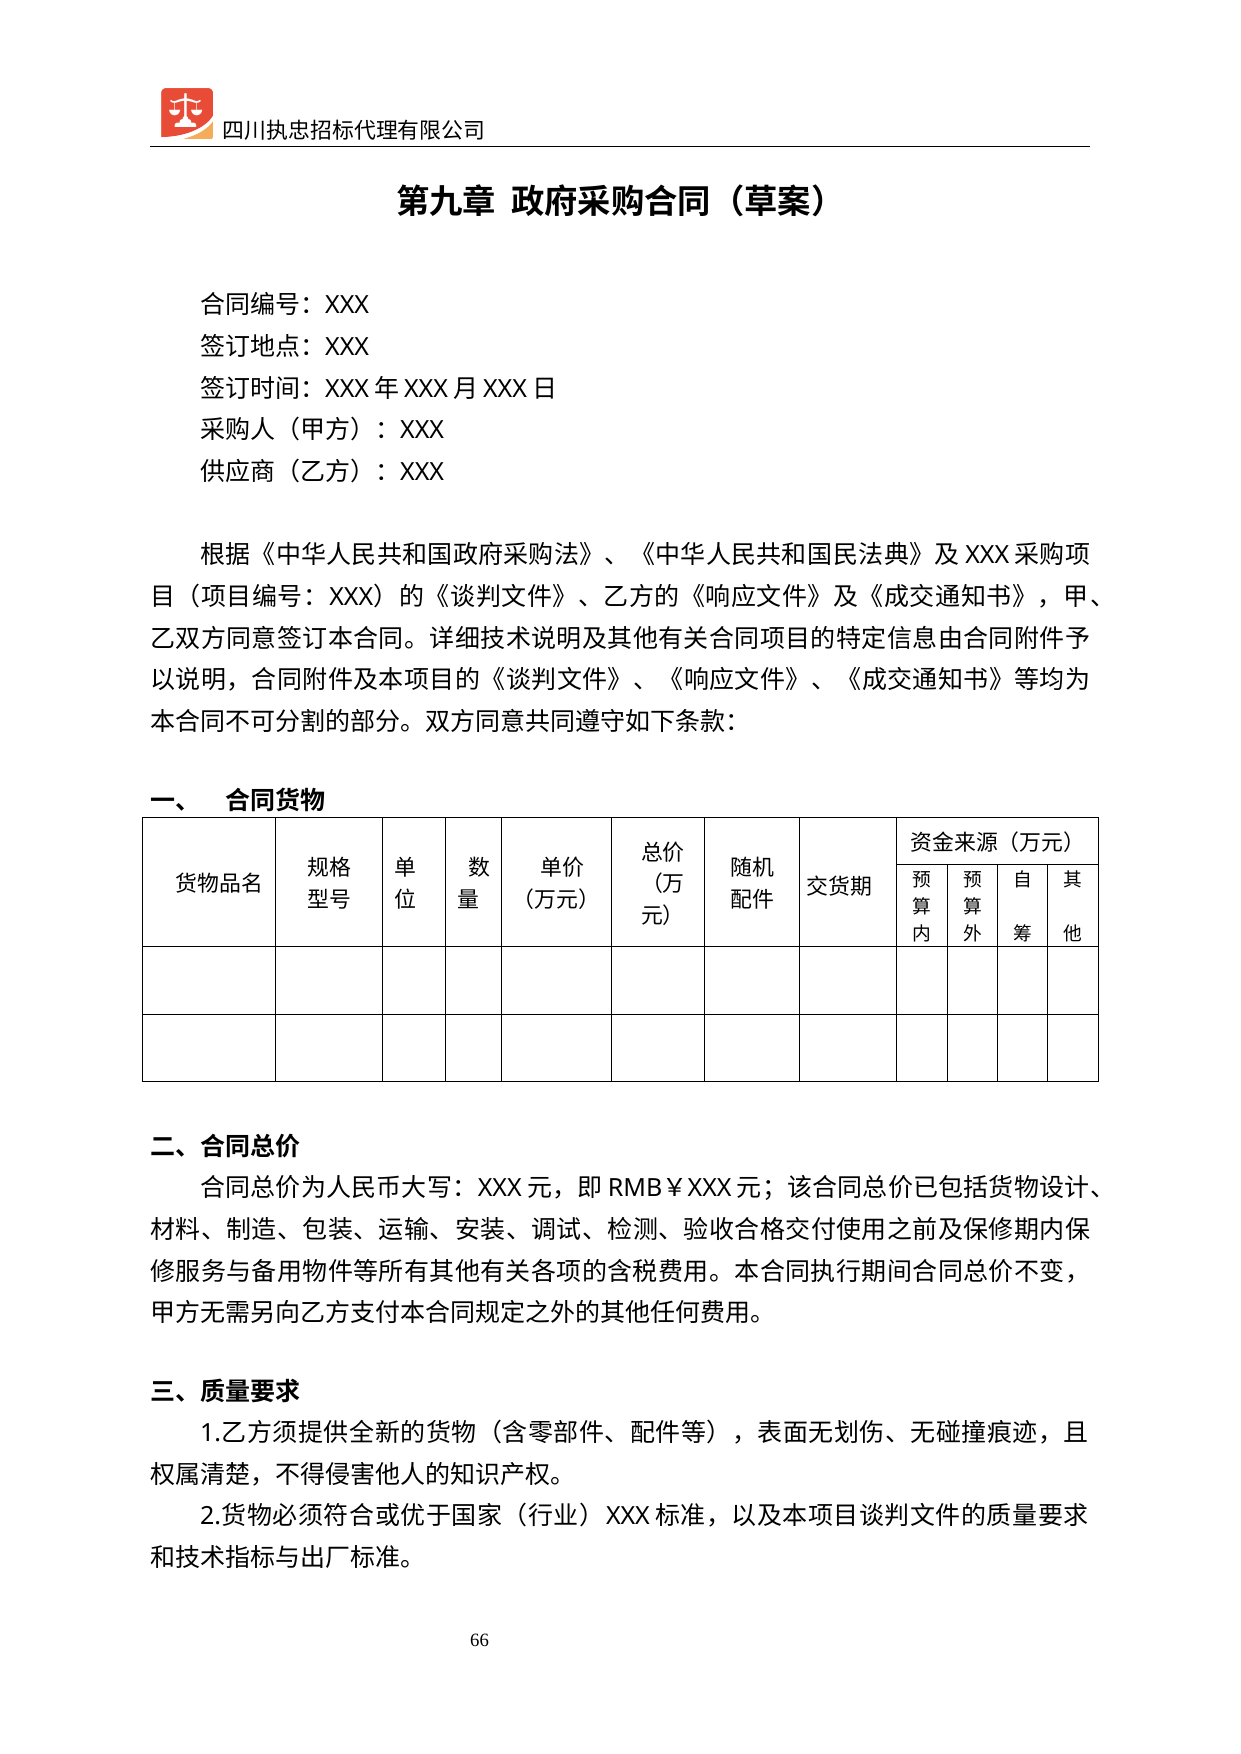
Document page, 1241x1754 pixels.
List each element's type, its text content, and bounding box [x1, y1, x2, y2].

table_cell [276, 947, 382, 1014]
text 采购人（甲方）：XXX [150, 406, 1090, 447]
table_header 资金来源（万元） [897, 818, 1098, 864]
table_header 单价 （万元） [502, 818, 611, 946]
table_cell [502, 1015, 611, 1081]
table_cell [897, 1015, 947, 1081]
table_header 随机 配件 [705, 818, 799, 946]
text 三、质量要求 [150, 1372, 1090, 1408]
table_cell [998, 1015, 1047, 1081]
list 合同货物 [150, 781, 1090, 817]
table_cell [705, 947, 799, 1014]
table_cell [612, 1015, 704, 1081]
table_cell [800, 947, 896, 1014]
table_cell [705, 1015, 799, 1081]
table_header 总价 （万元） [612, 818, 704, 946]
text 签订时间：XXX年XXX月XXX日 [150, 364, 1090, 406]
table_cell [276, 1015, 382, 1081]
table_cell [446, 1015, 501, 1081]
table_cell 其 他 [1048, 865, 1098, 946]
table_header 货物品名 [143, 818, 275, 946]
table_header 交货期 [800, 818, 896, 946]
table_cell [998, 947, 1047, 1014]
table_cell [897, 947, 947, 1014]
table_cell [948, 947, 997, 1014]
table_cell [800, 1015, 896, 1081]
text 供应商（乙方）：XXX [150, 447, 1090, 489]
table_cell [502, 947, 611, 1014]
table_cell [446, 947, 501, 1014]
picture [150, 88, 223, 139]
table_cell 预算外 [948, 865, 997, 946]
text 合同总价为人民币大写：XXX元，即RMB￥XXX元；该合同总价已包括货物设计、材料、制造、包装、运输、安装、调试、检测、验收合格交付使用之前及保修期内保修服务与备用物件等所有其他有关各项的含税费用。本合同执行期间合同总价不变，甲方无需另向乙方支付本合同规定之外的其他任何费用。 [150, 1163, 1090, 1330]
table_cell [383, 947, 445, 1014]
table_cell [948, 1015, 997, 1081]
table_cell [1048, 1015, 1098, 1081]
table_cell [143, 947, 275, 1014]
text 2.货物必须符合或优于国家（行业）XXX标准，以及本项目谈判文件的质量要求和技术指标与出厂标准。 [150, 1491, 1090, 1575]
table_cell 预算内 [897, 865, 947, 946]
table_header 规格 型号 [276, 818, 382, 946]
table_cell [383, 1015, 445, 1081]
table_cell [143, 1015, 275, 1081]
text 合同编号：XXX [150, 281, 1090, 322]
table_cell 自 筹 [998, 865, 1047, 946]
text 1.乙方须提供全新的货物（含零部件、配件等），表面无划伤、无碰撞痕迹，且权属清楚，不得侵害他人的知识产权。 [150, 1408, 1090, 1491]
table_cell [612, 947, 704, 1014]
text 签订地点：XXX [150, 322, 1090, 364]
table_header 单位 [383, 818, 445, 946]
text 二、合同总价 [150, 1122, 1090, 1163]
table_cell [1048, 947, 1098, 1014]
table_header 数量 [446, 818, 501, 946]
title 第九章 政府采购合同（草案） [150, 175, 1090, 223]
text 根据《中华人民共和国政府采购法》、《中华人民共和国民法典》及XXX采购项目（项目编号：XXX）的《谈判文件》、乙方的《响应文件》及《成交通知书》，甲、乙双方同意签订本合同。详细技术说明及其他有关合同项目的特定信息由合同附件予以说明，合同附件及本项目的《谈判文件》、《响应文件》、《成交通知书》等均为本合同不可分割的部分。双方同意共同遵守如下条款： [150, 531, 1090, 739]
